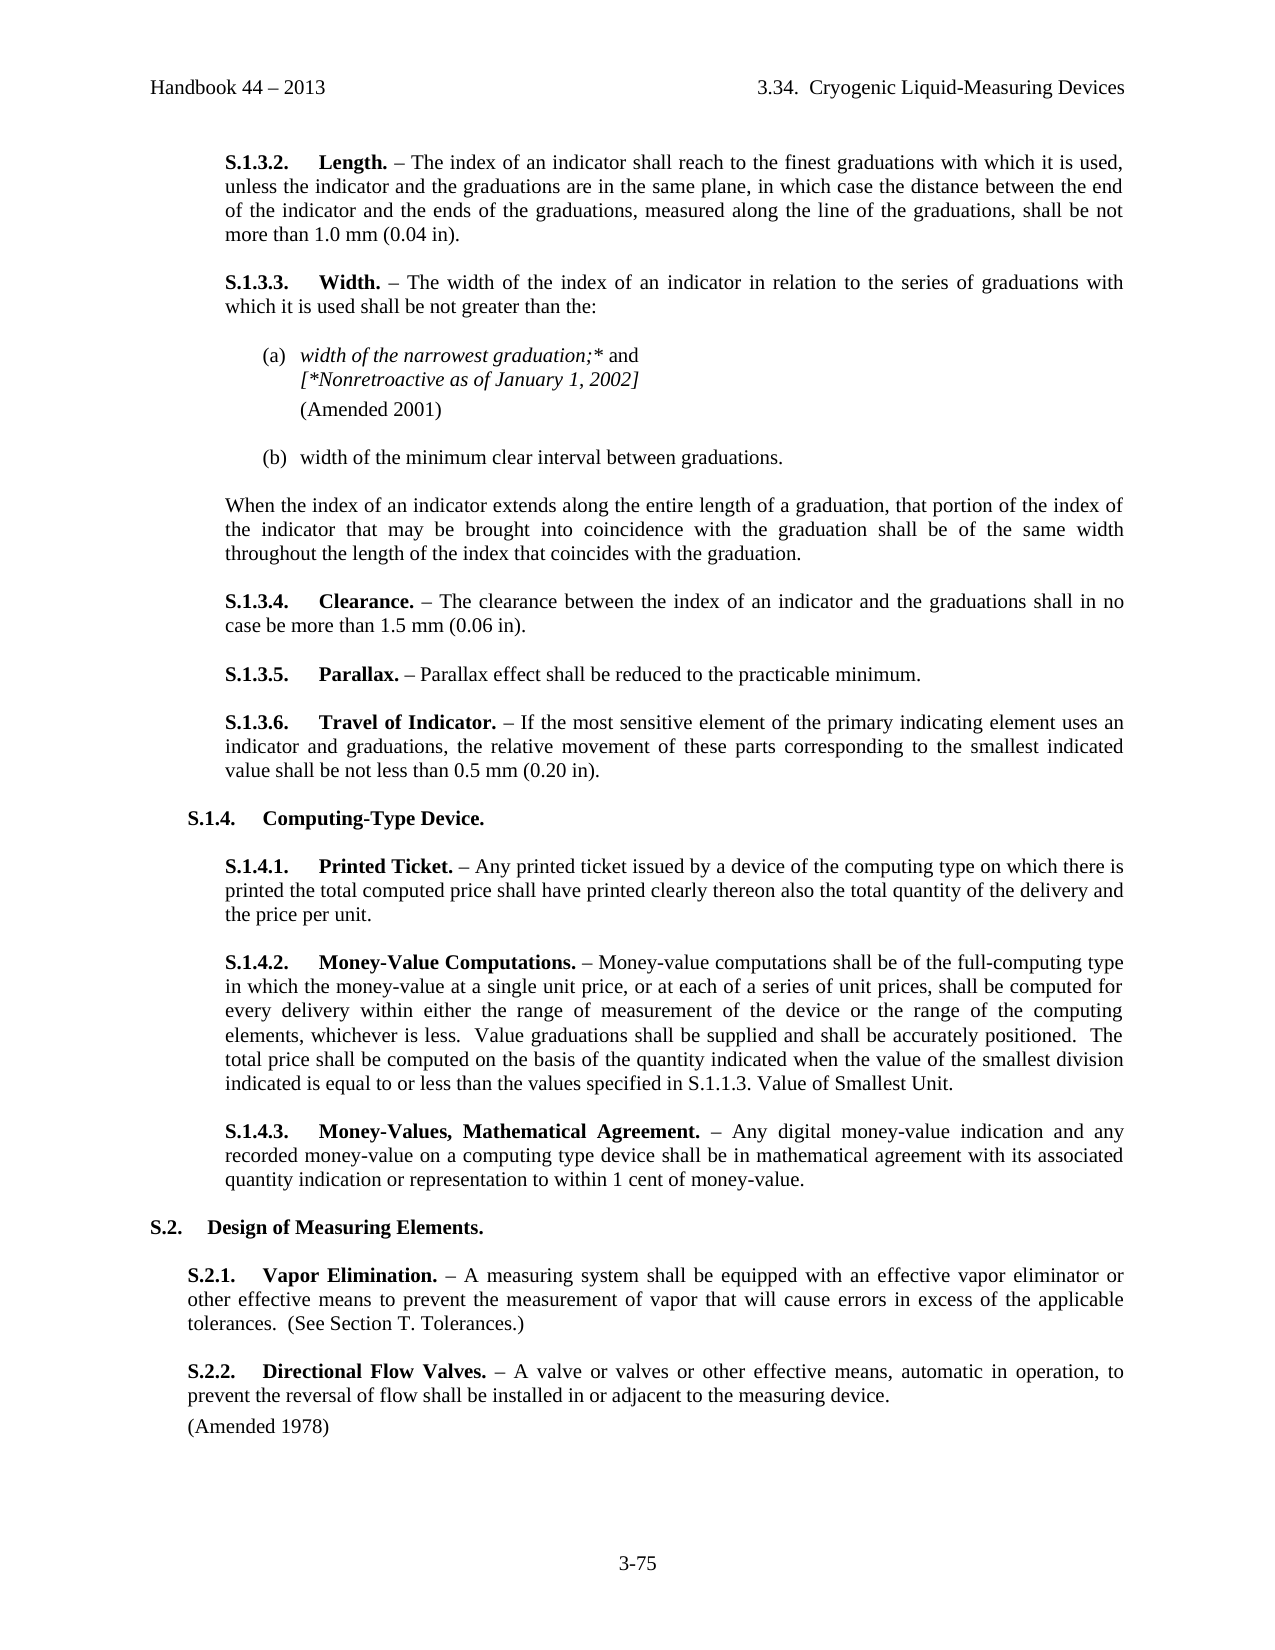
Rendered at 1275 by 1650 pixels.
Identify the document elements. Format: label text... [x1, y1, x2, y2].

text S.2.1. Vapor Elimination. – A measuring system shall be equipped with an effective vapor eliminator or other effective means to prevent the measurement of vapor that will cause errors in excess of the applicable tolerances. (See Section T. Tolerances.) [187, 1263, 1125, 1335]
text S.1.3.6. Travel of Indicator. – If the most sensitive element of the primary indicating element uses an indicator and graduations, the relative movement of these parts corresponding to the smallest indicated value shall be not less than 0.5 mm (0.20 in). [225, 710, 1125, 782]
subtitle S.2. Design of Measuring Elements. [150, 1215, 1125, 1239]
text (Amended 2001) [300, 397, 1125, 421]
text S.1.3.2. Length. – The index of an indicator shall reach to the finest graduations with which it is used, unless the indicator and the graduations are in the same plane, in which case the distance between the end of the indicator and the ends of the graduations, measured along the line of the graduations, shall be not more than 1.0 mm (0.04 in). [225, 150, 1125, 246]
text (b) width of the minimum clear interval between graduations. [262, 445, 1125, 469]
text S.1.3.4. Clearance. – The clearance between the index of an indicator and the graduations shall in no case be more than 1.5 mm (0.06 in). [225, 589, 1125, 637]
text (Amended 1978) [187, 1414, 1125, 1438]
text (a) width of the narrowest graduation;* and [262, 342, 1125, 367]
text S.1.3.3. Width. – The width of the index of an indicator in relation to the series of graduations with which it is used shall be not greater than the: [225, 270, 1125, 318]
text S.1.4.3. Money-Values, Mathematical Agreement. – Any digital money-value indication and any recorded money-value on a computing type device shall be in mathematical agreement with its associated quantity indication or representation to within 1 cent of money-value. [225, 1119, 1125, 1191]
text [*Nonretroactive as of January 1, 2002] [300, 367, 1125, 391]
text S.1.4.2. Money-Value Computations. – Money-value computations shall be of the full-computing type in which the money-value at a single unit price, or at each of a series of unit prices, shall be computed for every delivery within either the range of measurement of the device or the range of the computing elements, whichever is less. Value graduations shall be supplied and shall be accurately positioned. The total price shall be computed on the basis of the quantity indicated when the value of the smallest division indicated is equal to or less than the values specified in S.1.1.3. Value of Smallest Unit. [225, 950, 1125, 1095]
subtitle S.1.4. Computing-Type Device. [187, 806, 1125, 830]
text S.2.2. Directional Flow Valves. – A valve or valves or other effective means, automatic in operation, to prevent the reversal of flow shall be installed in or adjacent to the measuring device. [187, 1359, 1125, 1407]
text S.1.4.1. Printed Ticket. – Any printed ticket issued by a device of the computing type on which there is printed the total computed price shall have printed clearly thereon also the total quantity of the delivery and the price per unit. [225, 854, 1125, 926]
text S.1.3.5. Parallax. – Parallax effect shall be reduced to the practicable minimum. [225, 662, 1125, 686]
text When the index of an indicator extends along the entire length of a graduation, that portion of the index of the indicator that may be brought into coincidence with the graduation shall be of the same width throughout the length of the index that coincides with the graduation. [225, 493, 1125, 565]
